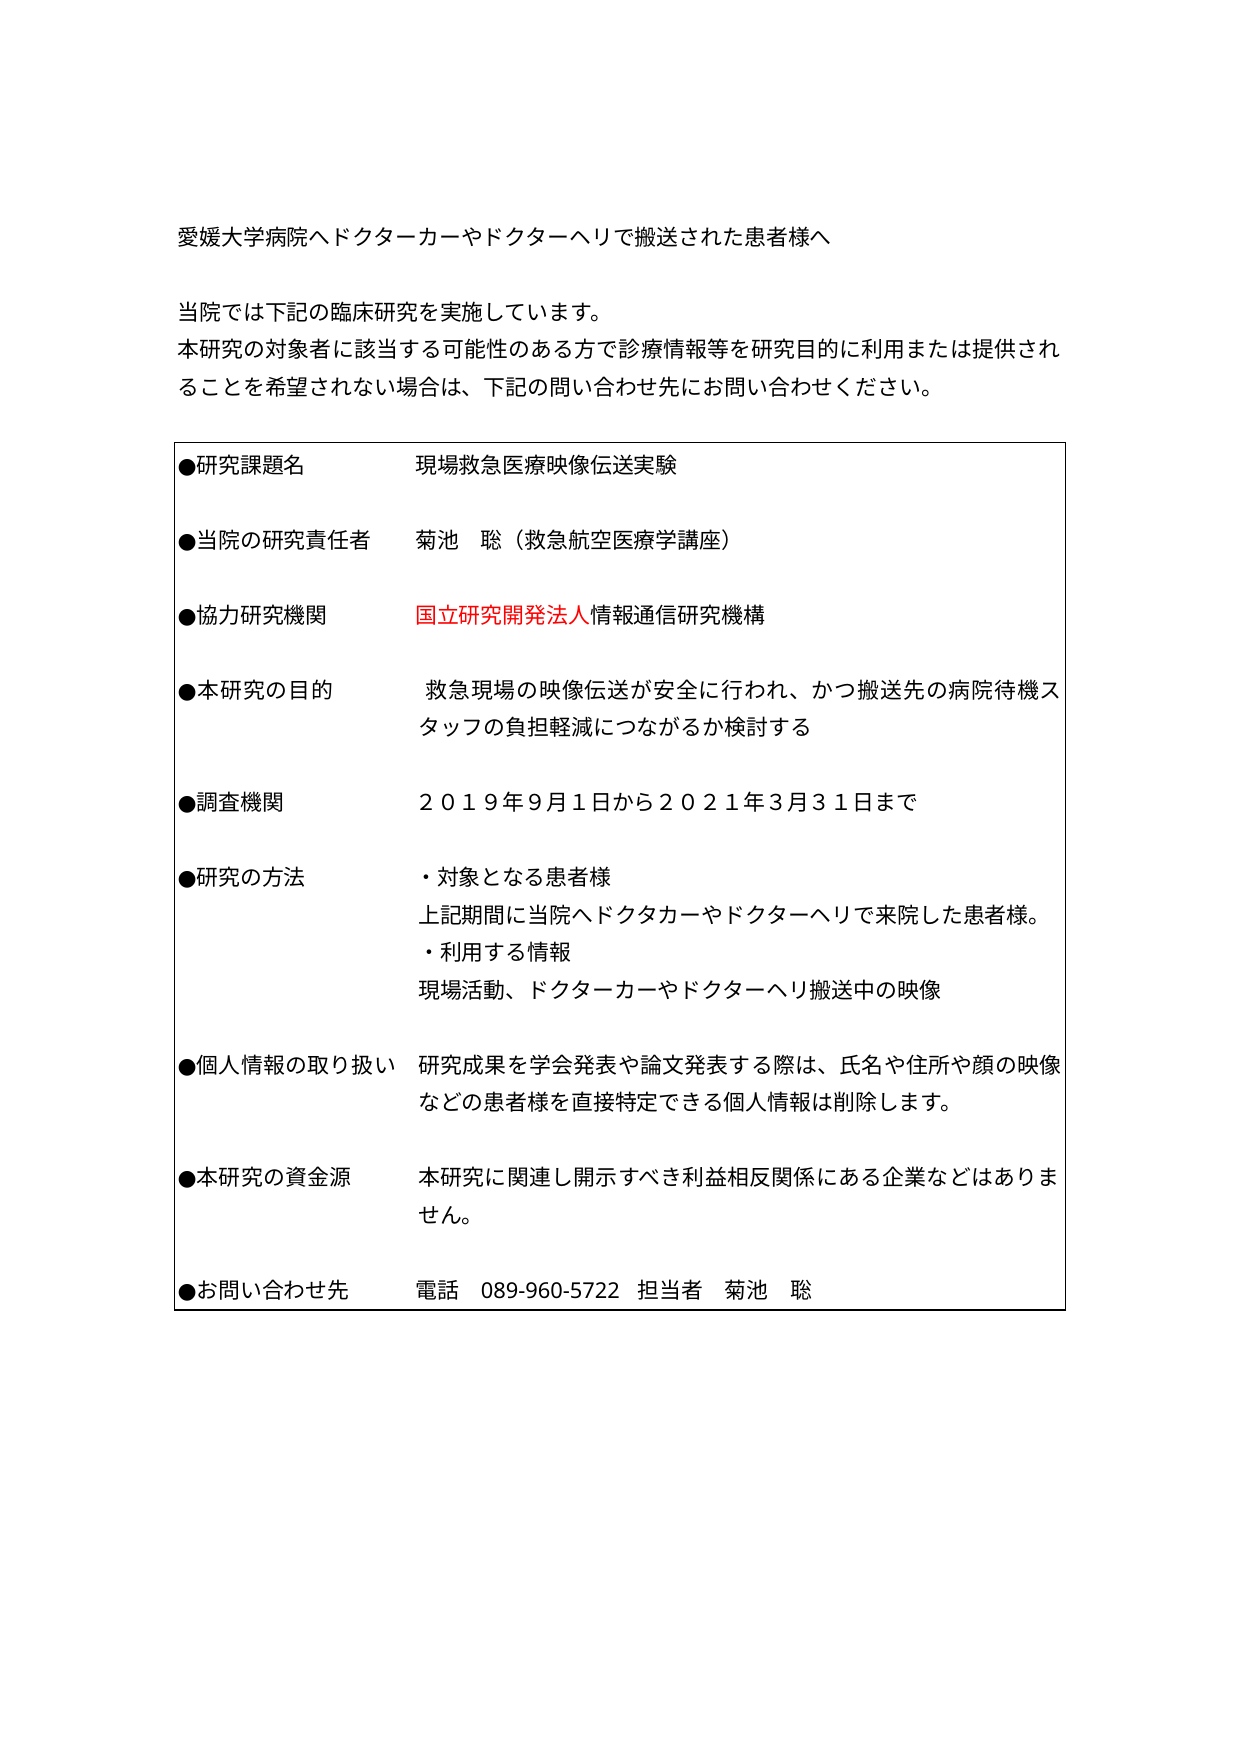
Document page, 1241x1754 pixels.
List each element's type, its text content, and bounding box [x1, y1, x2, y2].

text ●本研究の資金源 本研究に関連し開示すべき利益相反関係にある企業などはありません。 [177, 1157, 1063, 1232]
text ●お問い合わせ先 電話 089-960-5722 担当者 菊池 聡 [175, 1267, 1065, 1309]
text ・利用する情報 [177, 932, 1063, 970]
text ●協力研究機関 国立研究開発法人情報通信研究機構 [177, 595, 1063, 632]
text ●当院の研究責任者 菊池 聡（救急航空医療学講座） [177, 520, 1063, 557]
text 本研究の対象者に該当する可能性のある方で診療情報等を研究目的に利用または提供されることを希望されない場合は、下記の問い合わせ先にお問い合わせください。 [177, 329, 1063, 404]
text 当院では下記の臨床研究を実施しています。 [177, 292, 1063, 329]
text 現場活動、ドクターカーやドクターヘリ搬送中の映像 [177, 970, 1063, 1007]
text ●研究の方法 ・対象となる患者様 [177, 857, 1063, 895]
text ●個人情報の取り扱い 研究成果を学会発表や論文発表する際は、氏名や住所や顔の映像などの患者様を直接特定できる個人情報は削除します。 [177, 1045, 1063, 1120]
text ●本研究の目的 救急現場の映像伝送が安全に行われ、かつ搬送先の病院待機スタッフの負担軽減につながるか検討する [177, 670, 1063, 745]
text ●研究課題名 現場救急医療映像伝送実験 [175, 443, 1065, 482]
text 上記期間に当院へドクタカーやドクターヘリで来院した患者様。 [177, 895, 1063, 932]
text ●調査機関 ２０１９年９月１日から２０２１年３月３１日まで [177, 782, 1063, 820]
text 愛媛大学病院へドクターカーやドクターヘリで搬送された患者様へ [177, 217, 1063, 254]
